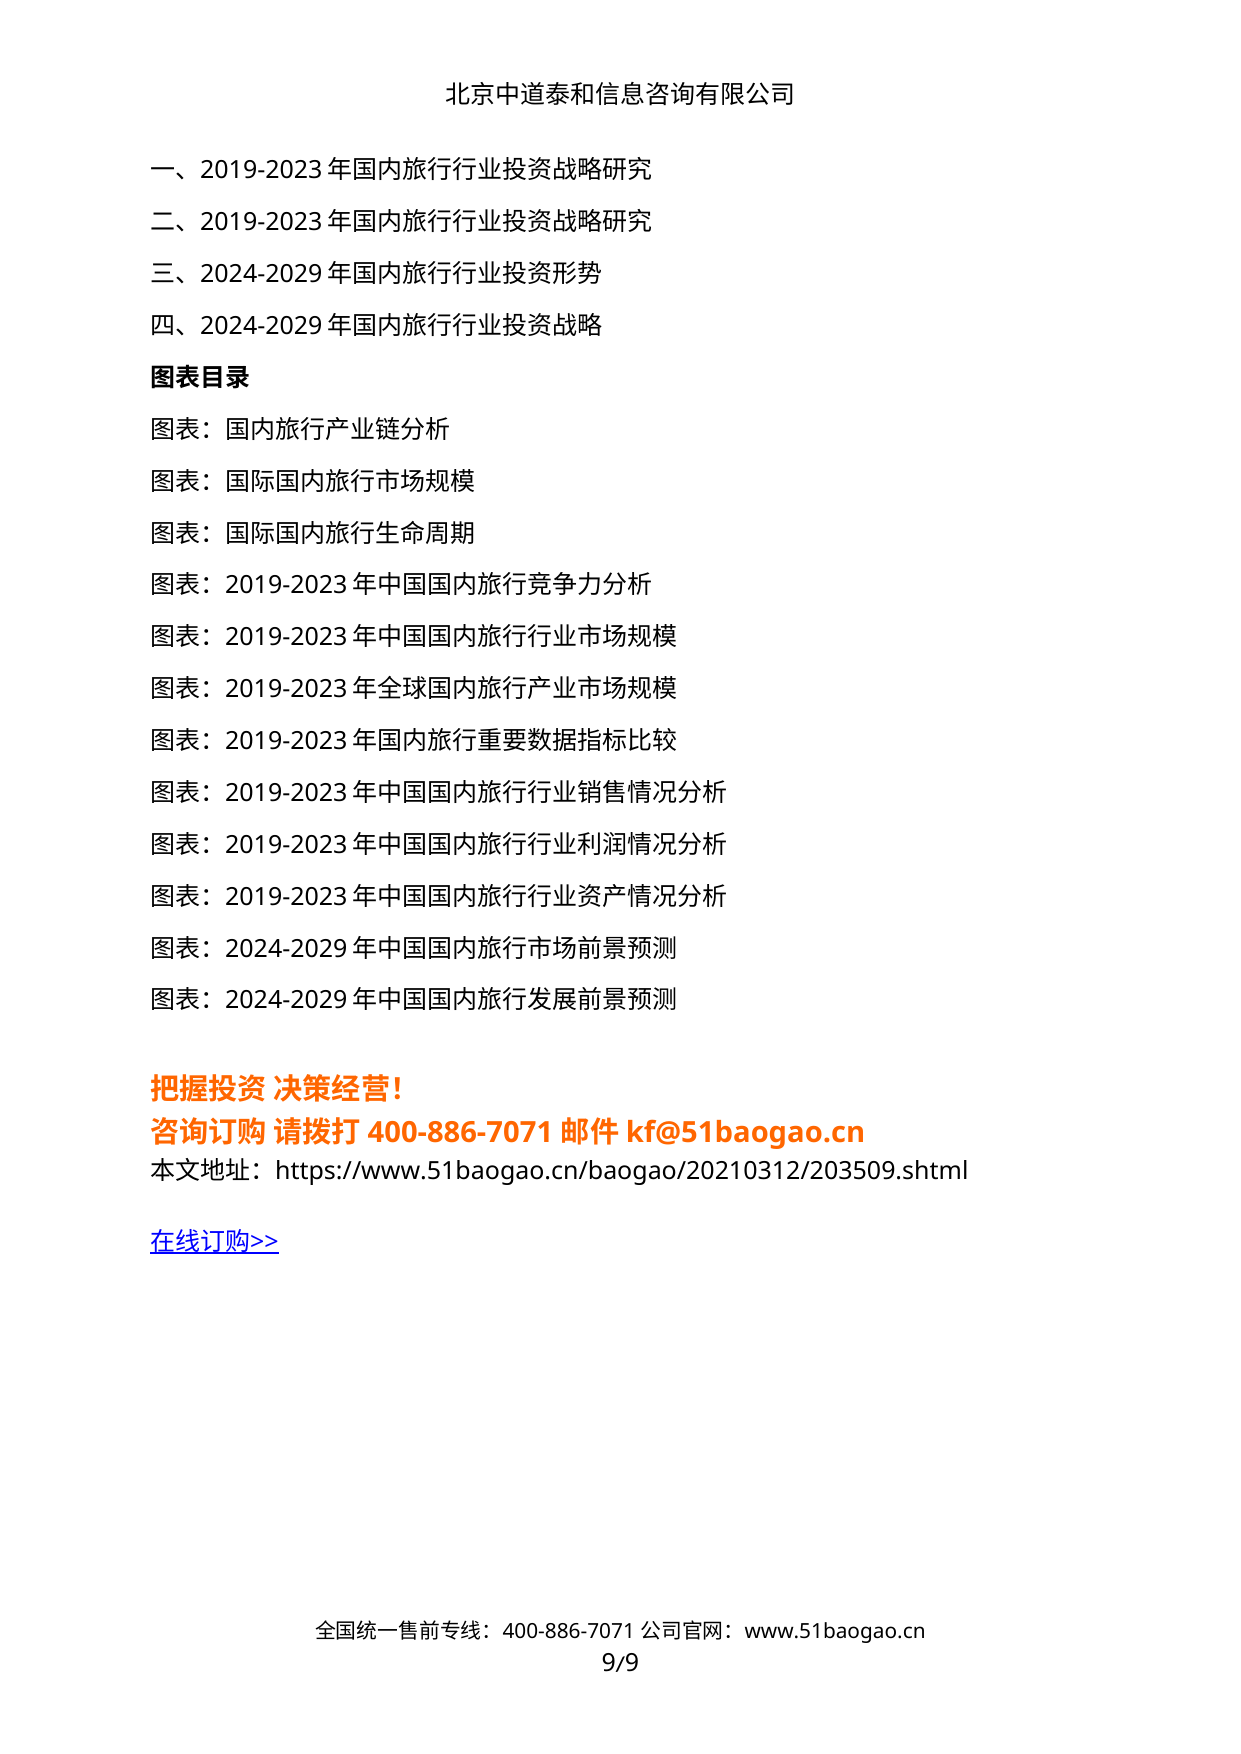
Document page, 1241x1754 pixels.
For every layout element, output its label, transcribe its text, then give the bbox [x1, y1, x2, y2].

text 图表：2024-2029年中国国内旅行发展前景预测 [150, 980, 1090, 1016]
text 一、2019-2023年国内旅行行业投资战略研究 [150, 150, 1090, 186]
text 在线订购>> [150, 1187, 1090, 1257]
text 图表：2024-2029年中国国内旅行市场前景预测 [150, 928, 1090, 964]
text 图表：国内旅行产业链分析 [150, 409, 1090, 446]
text 图表：2019-2023年中国国内旅行行业资产情况分析 [150, 876, 1090, 912]
text 图表：国际国内旅行市场规模 [150, 461, 1090, 497]
text 图表：2019-2023年全球国内旅行产业市场规模 [150, 669, 1090, 705]
text 图表：2019-2023年中国国内旅行竞争力分析 [150, 565, 1090, 601]
text 图表目录 [150, 357, 1090, 394]
text 三、2024-2029年国内旅行行业投资形势 [150, 254, 1090, 290]
text 把握投资 决策经营！咨询订购 请拨打 400-886-7071 邮件 kf@51baogao.cn本文地址：https://www.51baogao.cn/baogao/20210312/203509.shtml [150, 1032, 1090, 1187]
text 图表：2019-2023年中国国内旅行行业市场规模 [150, 617, 1090, 653]
text 图表：2019-2023年国内旅行重要数据指标比较 [150, 721, 1090, 757]
text 图表：国际国内旅行生命周期 [150, 513, 1090, 549]
text 二、2019-2023年国内旅行行业投资战略研究 [150, 202, 1090, 238]
text 四、2024-2029年国内旅行行业投资战略 [150, 306, 1090, 342]
text 图表：2019-2023年中国国内旅行行业销售情况分析 [150, 772, 1090, 809]
text 图表：2019-2023年中国国内旅行行业利润情况分析 [150, 824, 1090, 861]
